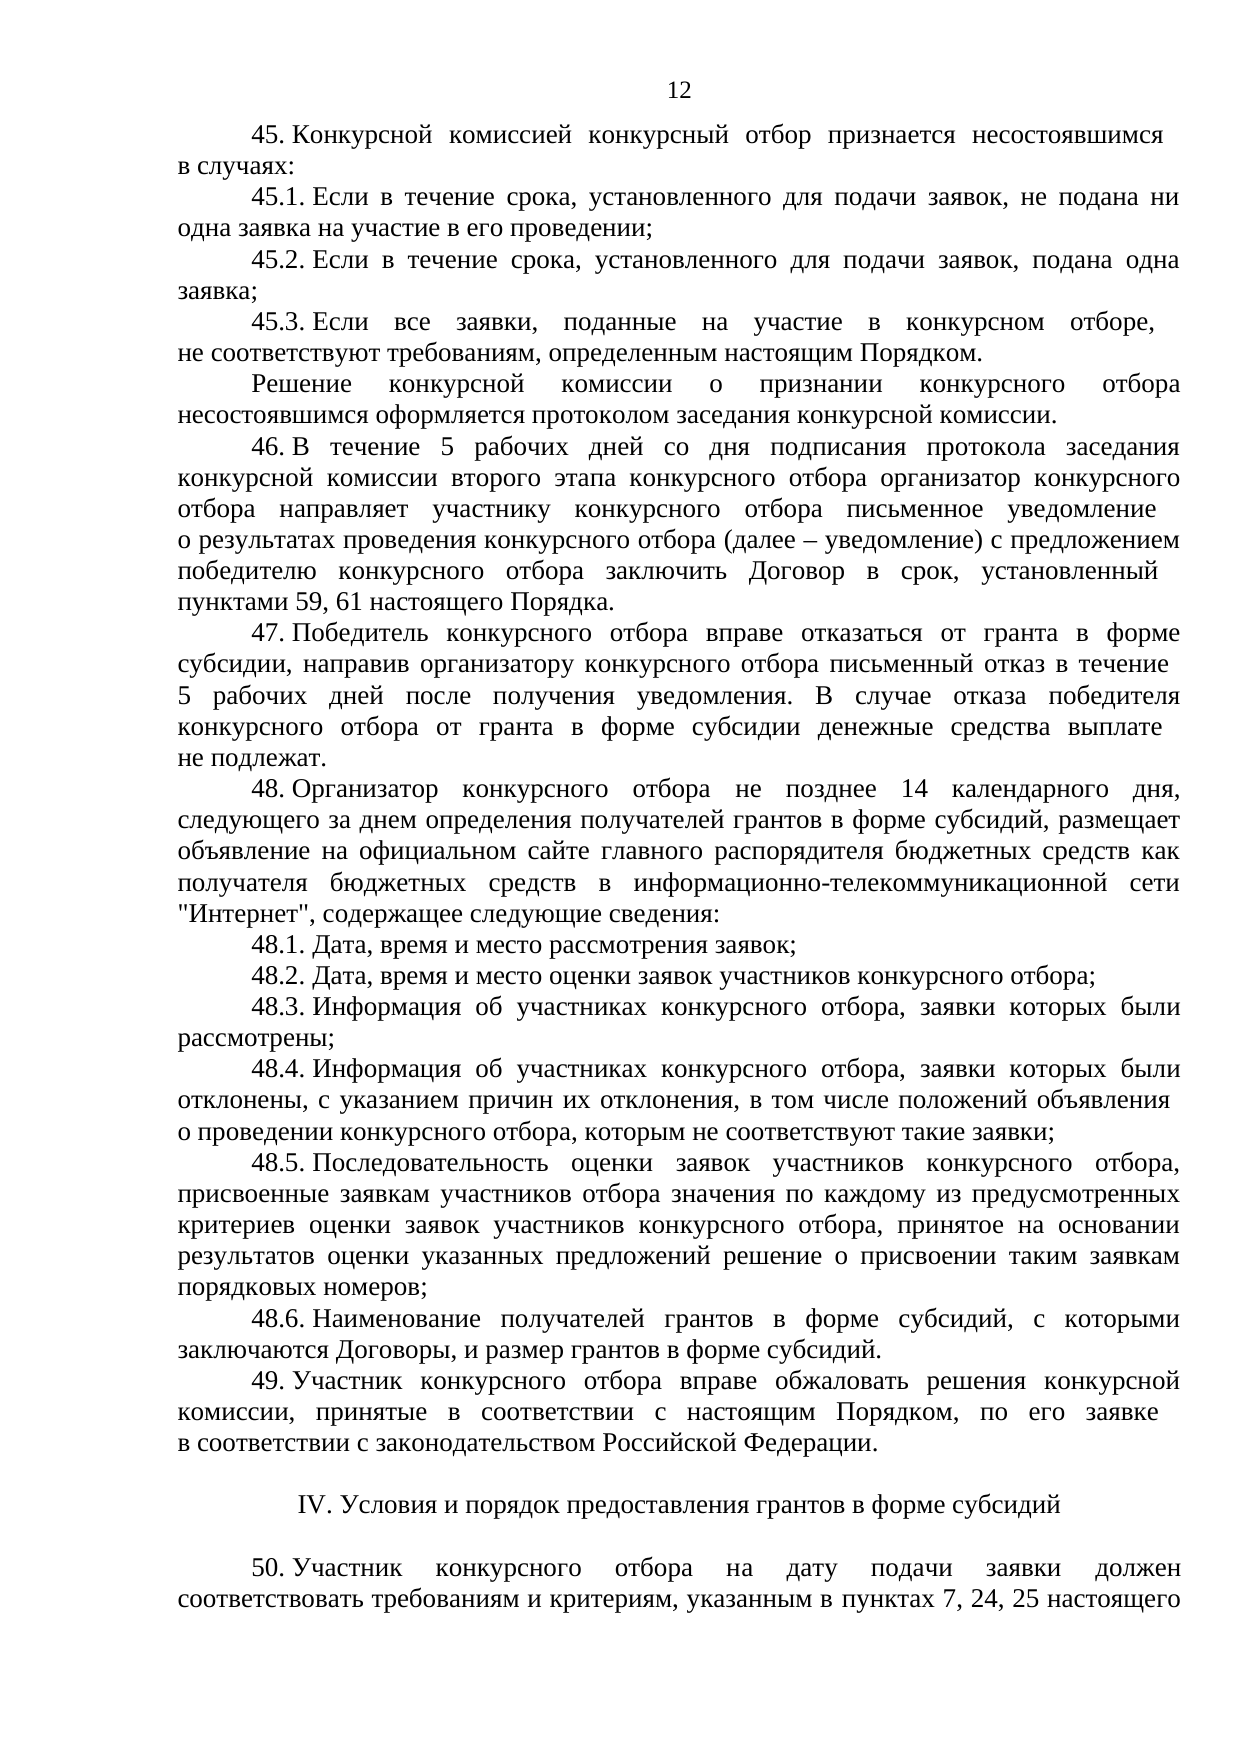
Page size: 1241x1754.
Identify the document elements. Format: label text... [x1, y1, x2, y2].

text 48. Организатор конкурсного отбора не позднее 14 календарного дня, следующего за днем определения получателей грантов в форме субсидий, размещает объявление на официальном сайте главного распорядителя бюджетных средств как получателя бюджетных средств в информационно-телекоммуникационной сети "Интернет", содержащее следующие сведения: [177, 772, 1181, 928]
text 45. Конкурсной комиссией конкурсный отбор признается несостоявшимся в случаях: [177, 118, 1181, 180]
text 48.4. Информация об участниках конкурсного отбора, заявки которых были отклонены, с указанием причин их отклонения, в том числе положений объявления о проведении конкурсного отбора, которым не соответствуют такие заявки; [177, 1052, 1181, 1146]
text 48.2. Дата, время и место оценки заявок участников конкурсного отбора; [177, 959, 1181, 990]
text 45.1. Если в течение срока, установленного для подачи заявок, не подана ни одна заявка на участие в его проведении; [177, 180, 1181, 243]
text IV. Условия и порядок предоставления грантов в форме субсидий [177, 1488, 1181, 1520]
text 48.3. Информация об участниках конкурсного отбора, заявки которых были рассмотрены; [177, 990, 1181, 1052]
text 48.6. Наименование получателей грантов в форме субсидий, с которыми заключаются Договоры, и размер грантов в форме субсидий. [177, 1302, 1181, 1364]
text 49. Участник конкурсного отбора вправе обжаловать решения конкурсной комиссии, принятые в соответствии с настоящим Порядком, по его заявке в соответствии с законодательством Российской Федерации. [177, 1364, 1181, 1457]
text 46. В течение 5 рабочих дней со дня подписания протокола заседания конкурсной комиссии второго этапа конкурсного отбора организатор конкурсного отбора направляет участнику конкурсного отбора письменное уведомление о результатах проведения конкурсного отбора (далее – уведомление) с предложением победителю конкурсного отбора заключить Договор в срок, установленный пунктами 59, 61 настоящего Порядка. [177, 429, 1181, 616]
text 47. Победитель конкурсного отбора вправе отказаться от гранта в форме субсидии, направив организатору конкурсного отбора письменный отказ в течение 5 рабочих дней после получения уведомления. В случае отказа победителя конкурсного отбора от гранта в форме субсидии денежные средства выплате не подлежат. [177, 616, 1181, 772]
text Решение конкурсной комиссии о признании конкурсного отбора несостоявшимся оформляется протоколом заседания конкурсной комиссии. [177, 367, 1181, 429]
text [177, 1551, 1181, 1613]
text 45.2. Если в течение срока, установленного для подачи заявок, подана одна заявка; [177, 243, 1181, 305]
text 48.1. Дата, время и место рассмотрения заявок; [177, 928, 1181, 959]
text 45.3. Если все заявки, поданные на участие в конкурсном отборе, не соответствуют требованиям, определенным настоящим Порядком. [177, 305, 1181, 367]
text 48.5. Последовательность оценки заявок участников конкурсного отбора, присвоенные заявкам участников отбора значения по каждому из предусмотренных критериев оценки заявок участников конкурсного отбора, принятое на основании результатов оценки указанных предложений решение о присвоении таким заявкам порядковых номеров; [177, 1146, 1181, 1302]
